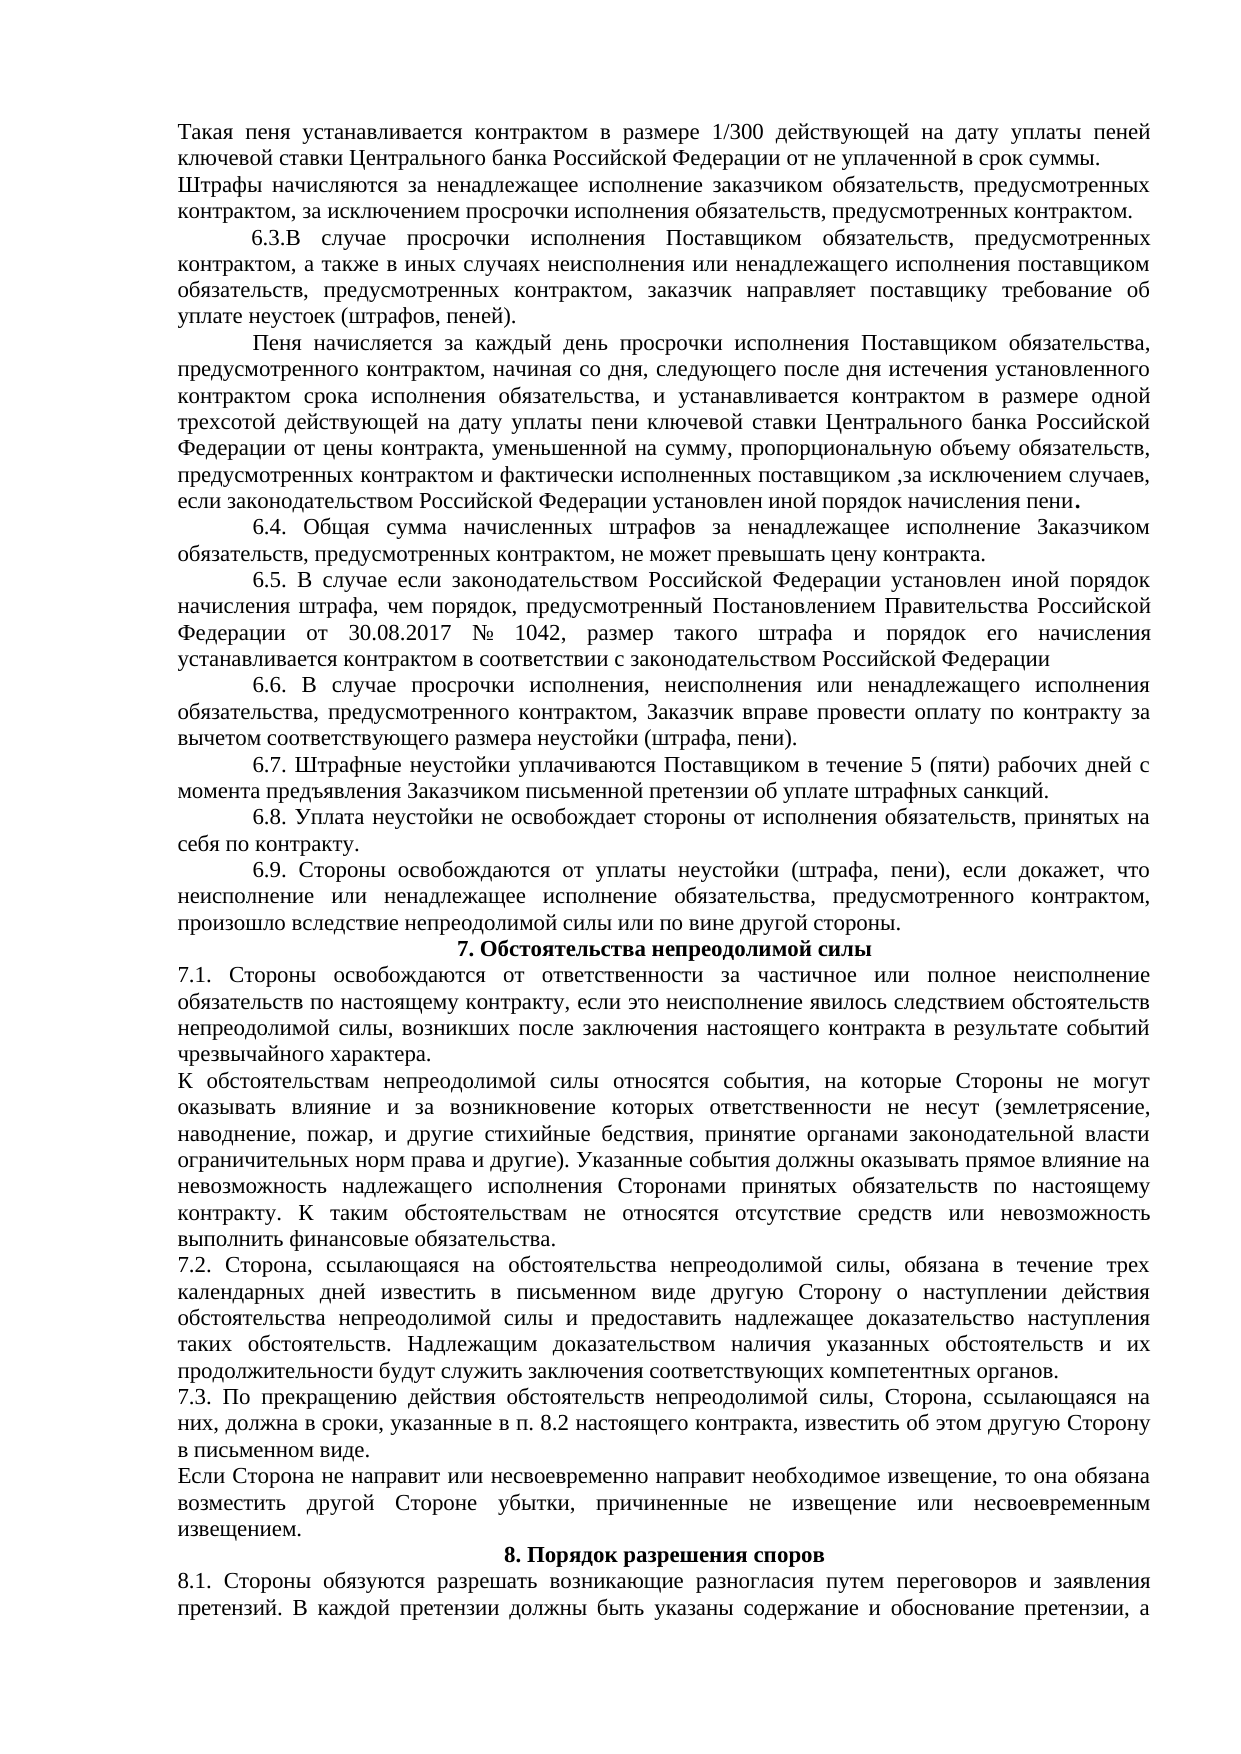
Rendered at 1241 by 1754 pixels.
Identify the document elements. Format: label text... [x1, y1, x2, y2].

text 6.4. Общая сумма начисленных штрафов за ненадлежащее исполнение Заказчиком обязательств, предусмотренных контрактом, не может превышать цену контракта. [177, 513, 1152, 566]
text 7.3. По прекращению действия обстоятельств непреодолимой силы, Сторона, ссылающаяся на них, должна в сроки, указанные в п. 8.2 настоящего контракта, известить об этом другую Сторону в письменном виде. [177, 1383, 1152, 1462]
text 6.8. Уплата неустойки не освобождает стороны от исполнения обязательств, принятых на себя по контракту. [177, 803, 1152, 856]
text 7. Обстоятельства непреодолимой силы [177, 935, 1152, 961]
text К обстоятельствам непреодолимой силы относятся события, на которые Стороны не могут оказывать влияние и за возникновение которых ответственности не несут (землетрясение, наводнение, пожар, и другие стихийные бедствия, принятие органами законодательной власти ограничительных норм права и другие). Указанные события должны оказывать прямое влияние на невозможность надлежащего исполнения Сторонами принятых обязательств по настоящему контракту. К таким обстоятельствам не относятся отсутствие средств или невозможность выполнить финансовые обязательства. [177, 1067, 1152, 1251]
text Штрафы начисляются за ненадлежащее исполнение заказчиком обязательств, предусмотренных контрактом, за исключением просрочки исполнения обязательств, предусмотренных контрактом. [177, 171, 1152, 223]
text Пеня начисляется за каждый день просрочки исполнения Поставщиком обязательства, предусмотренного контрактом, начиная со дня, следующего после дня истечения установленного контрактом срока исполнения обязательства, и устанавливается контрактом в размере одной трехсотой действующей на дату уплаты пени ключевой ставки Центрального банка Российской Федерации от цены контракта, уменьшенной на сумму, пропорциональную объему обязательств, предусмотренных контрактом и фактически исполненных поставщиком ,за исключением случаев, если законодательством Российской Федерации установлен иной порядок начисления пени. [177, 329, 1152, 513]
text Такая пеня устанавливается контрактом в размере 1/300 действующей на дату уплаты пеней ключевой ставки Центрального банка Российской Федерации от не уплаченной в срок суммы. [177, 118, 1152, 171]
text 6.5. В случае если законодательством Российской Федерации установлен иной порядок начисления штрафа, чем порядок, предусмотренный Постановлением Правительства Российской Федерации от 30.08.2017 № 1042, размер такого штрафа и порядок его начисления устанавливается контрактом в соответствии с законодательством Российской Федерации [177, 566, 1152, 672]
text 7.2. Сторона, ссылающаяся на обстоятельства непреодолимой силы, обязана в течение трех календарных дней известить в письменном виде другую Сторону о наступлении действия обстоятельства непреодолимой силы и предоставить надлежащее доказательство наступления таких обстоятельств. Надлежащим доказательством наличия указанных обстоятельств и их продолжительности будут служить заключения соответствующих компетентных органов. [177, 1251, 1152, 1383]
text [177, 1568, 1152, 1620]
text 6.7. Штрафные неустойки уплачиваются Поставщиком в течение 5 (пяти) рабочих дней с момента предъявления Заказчиком письменной претензии об уплате штрафных санкций. [177, 751, 1152, 803]
text 6.3.В случае просрочки исполнения Поставщиком обязательств, предусмотренных контрактом, а также в иных случаях неисполнения или ненадлежащего исполнения поставщиком обязательств, предусмотренных контрактом, заказчик направляет поставщику требование об уплате неустоек (штрафов, пеней). [177, 223, 1152, 329]
text Если Сторона не направит или несвоевременно направит необходимое извещение, то она обязана возместить другой Стороне убытки, причиненные не извещение или несвоевременным извещением. [177, 1462, 1152, 1541]
text 7.1. Стороны освобождаются от ответственности за частичное или полное неисполнение обязательств по настоящему контракту, если это неисполнение явилось следствием обстоятельств непреодолимой силы, возникших после заключения настоящего контракта в результате событий чрезвычайного характера. [177, 961, 1152, 1067]
text 6.9. Стороны освобождаются от уплаты неустойки (штрафа, пени), если докажет, что неисполнение или ненадлежащее исполнение обязательства, предусмотренного контрактом, произошло вследствие непреодолимой силы или по вине другой стороны. [177, 856, 1152, 935]
text 8. Порядок разрешения споров [177, 1541, 1152, 1568]
text 6.6. В случае просрочки исполнения, неисполнения или ненадлежащего исполнения обязательства, предусмотренного контрактом, Заказчик вправе провести оплату по контракту за вычетом соответствующего размера неустойки (штрафа, пени). [177, 672, 1152, 751]
